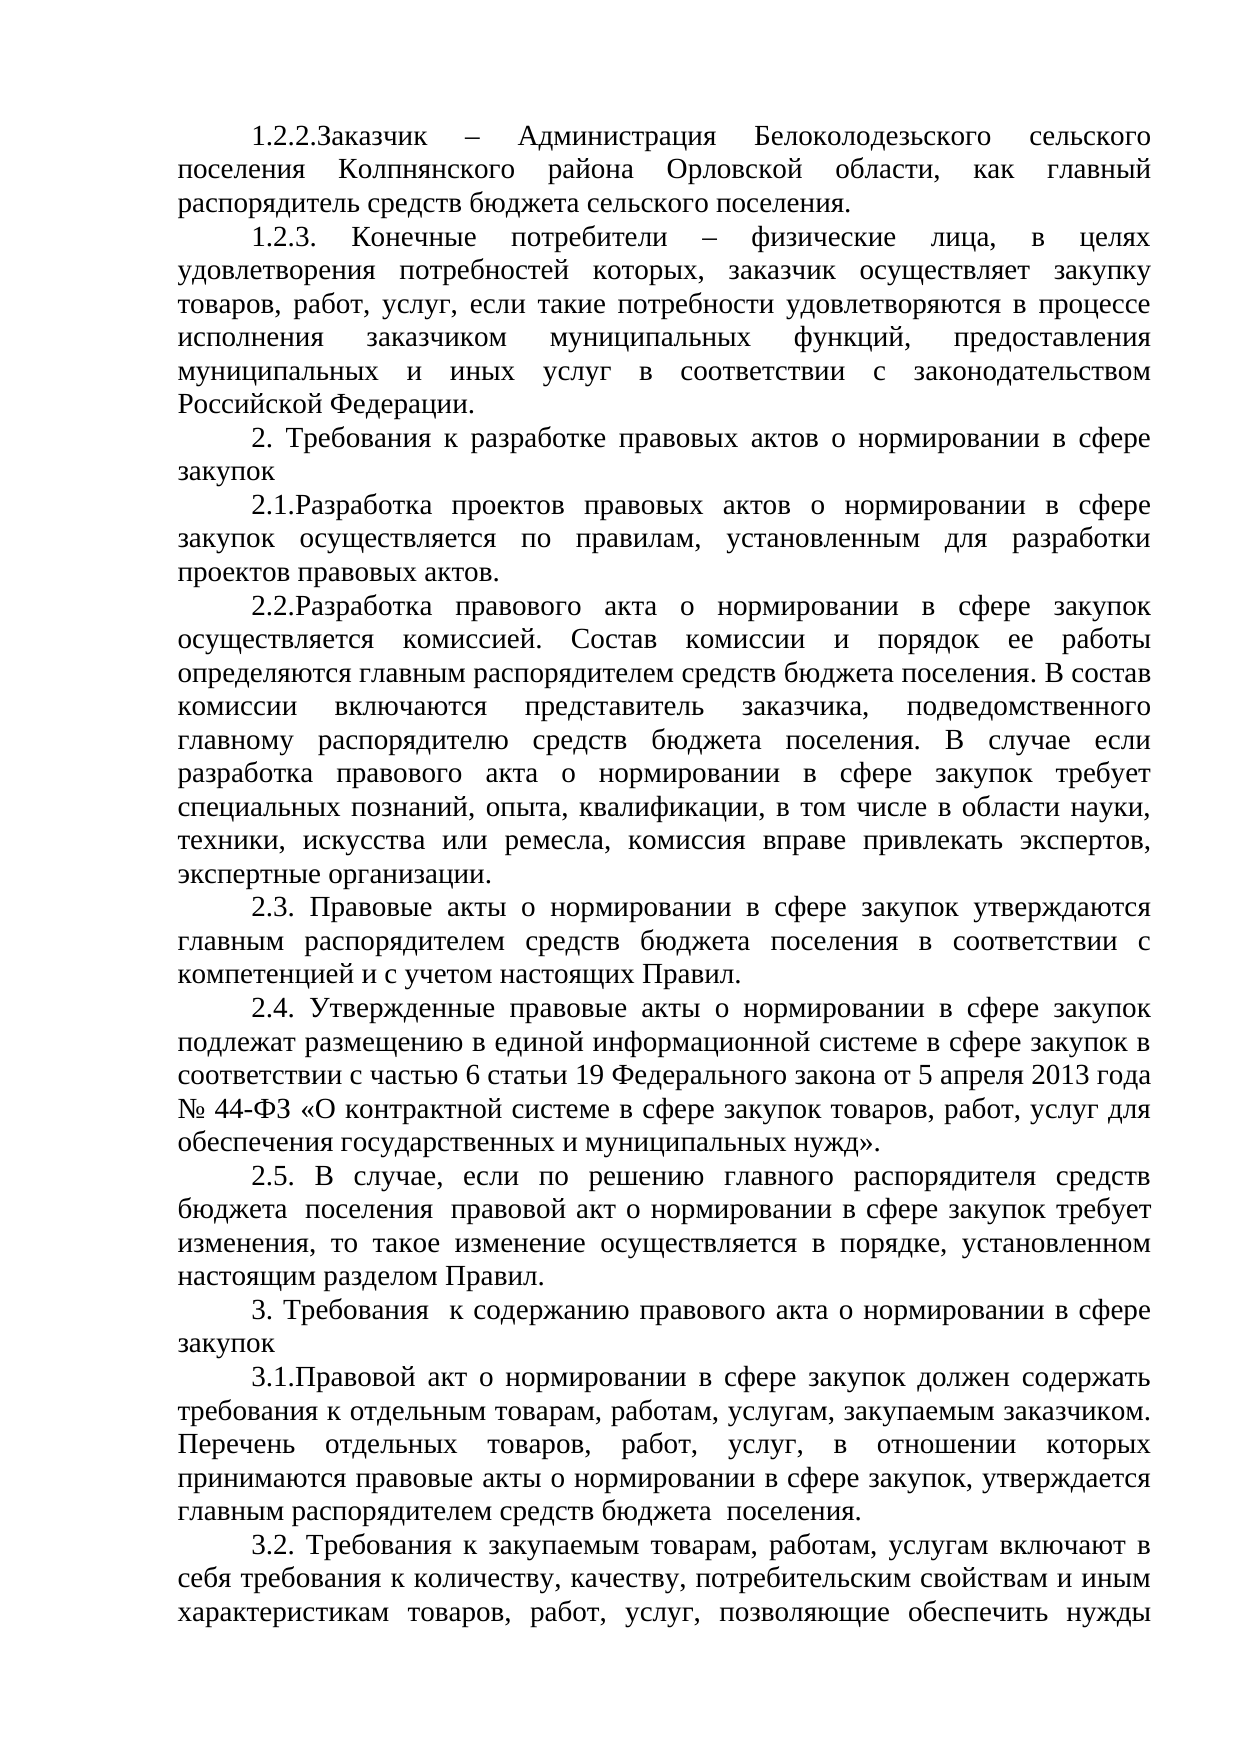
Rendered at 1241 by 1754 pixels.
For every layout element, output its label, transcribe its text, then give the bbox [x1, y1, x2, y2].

text 2. Требования к разработке правовых актов о нормировании в сфере закупок [177, 420, 1152, 487]
text 2.5. В случае, если по решению главного распорядителя средств бюджета поселения правовой акт о нормировании в сфере закупок требует изменения, то такое изменение осуществляется в порядке, установленном настоящим разделом Правил. [177, 1158, 1152, 1292]
text 3. Требования к содержанию правового акта о нормировании в сфере закупок [177, 1292, 1152, 1359]
text 2.2.Разработка правового акта о нормировании в сфере закупок осуществляется комиссией. Состав комиссии и порядок ее работы определяются главным распорядителем средств бюджета поселения. В состав комиссии включаются представитель заказчика, подведомственного главному распорядителю средств бюджета поселения. В случае если разработка правового акта о нормировании в сфере закупок требует специальных познаний, опыта, квалификации, в том числе в области науки, техники, искусства или ремесла, комиссия вправе привлекать экспертов, экспертные организации. [177, 588, 1152, 889]
text 2.4. Утвержденные правовые акты о нормировании в сфере закупок подлежат размещению в единой информационной системе в сфере закупок в соответствии с частью 6 статьи 19 Федерального закона от 5 апреля 2013 года № 44-ФЗ «О контрактной системе в сфере закупок товаров, работ, услуг для обеспечения государственных и муниципальных нужд». [177, 990, 1152, 1158]
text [177, 1527, 1152, 1627]
text 2.1.Разработка проектов правовых актов о нормировании в сфере закупок осуществляется по правилам, установленным для разработки проектов правовых актов. [177, 487, 1152, 588]
text 1.2.3. Конечные потребители – физические лица, в целях удовлетворения потребностей которых, заказчик осуществляет закупку товаров, работ, услуг, если такие потребности удовлетворяются в процессе исполнения заказчиком муниципальных функций, предоставления муниципальных и иных услуг в соответствии с законодательством Российской Федерации. [177, 219, 1152, 420]
text 3.1.Правовой акт о нормировании в сфере закупок должен содержать требования к отдельным товарам, работам, услугам, закупаемым заказчиком. Перечень отдельных товаров, работ, услуг, в отношении которых принимаются правовые акты о нормировании в сфере закупок, утверждается главным распорядителем средств бюджета поселения. [177, 1359, 1152, 1527]
text 2.3. Правовые акты о нормировании в сфере закупок утверждаются главным распорядителем средств бюджета поселения в соответствии с компетенцией и с учетом настоящих Правил. [177, 889, 1152, 990]
text 1.2.2.Заказчик – Администрация Белоколодезьского сельского поселения Колпнянского района Орловской области, как главный распорядитель средств бюджета сельского поселения. [177, 118, 1152, 219]
